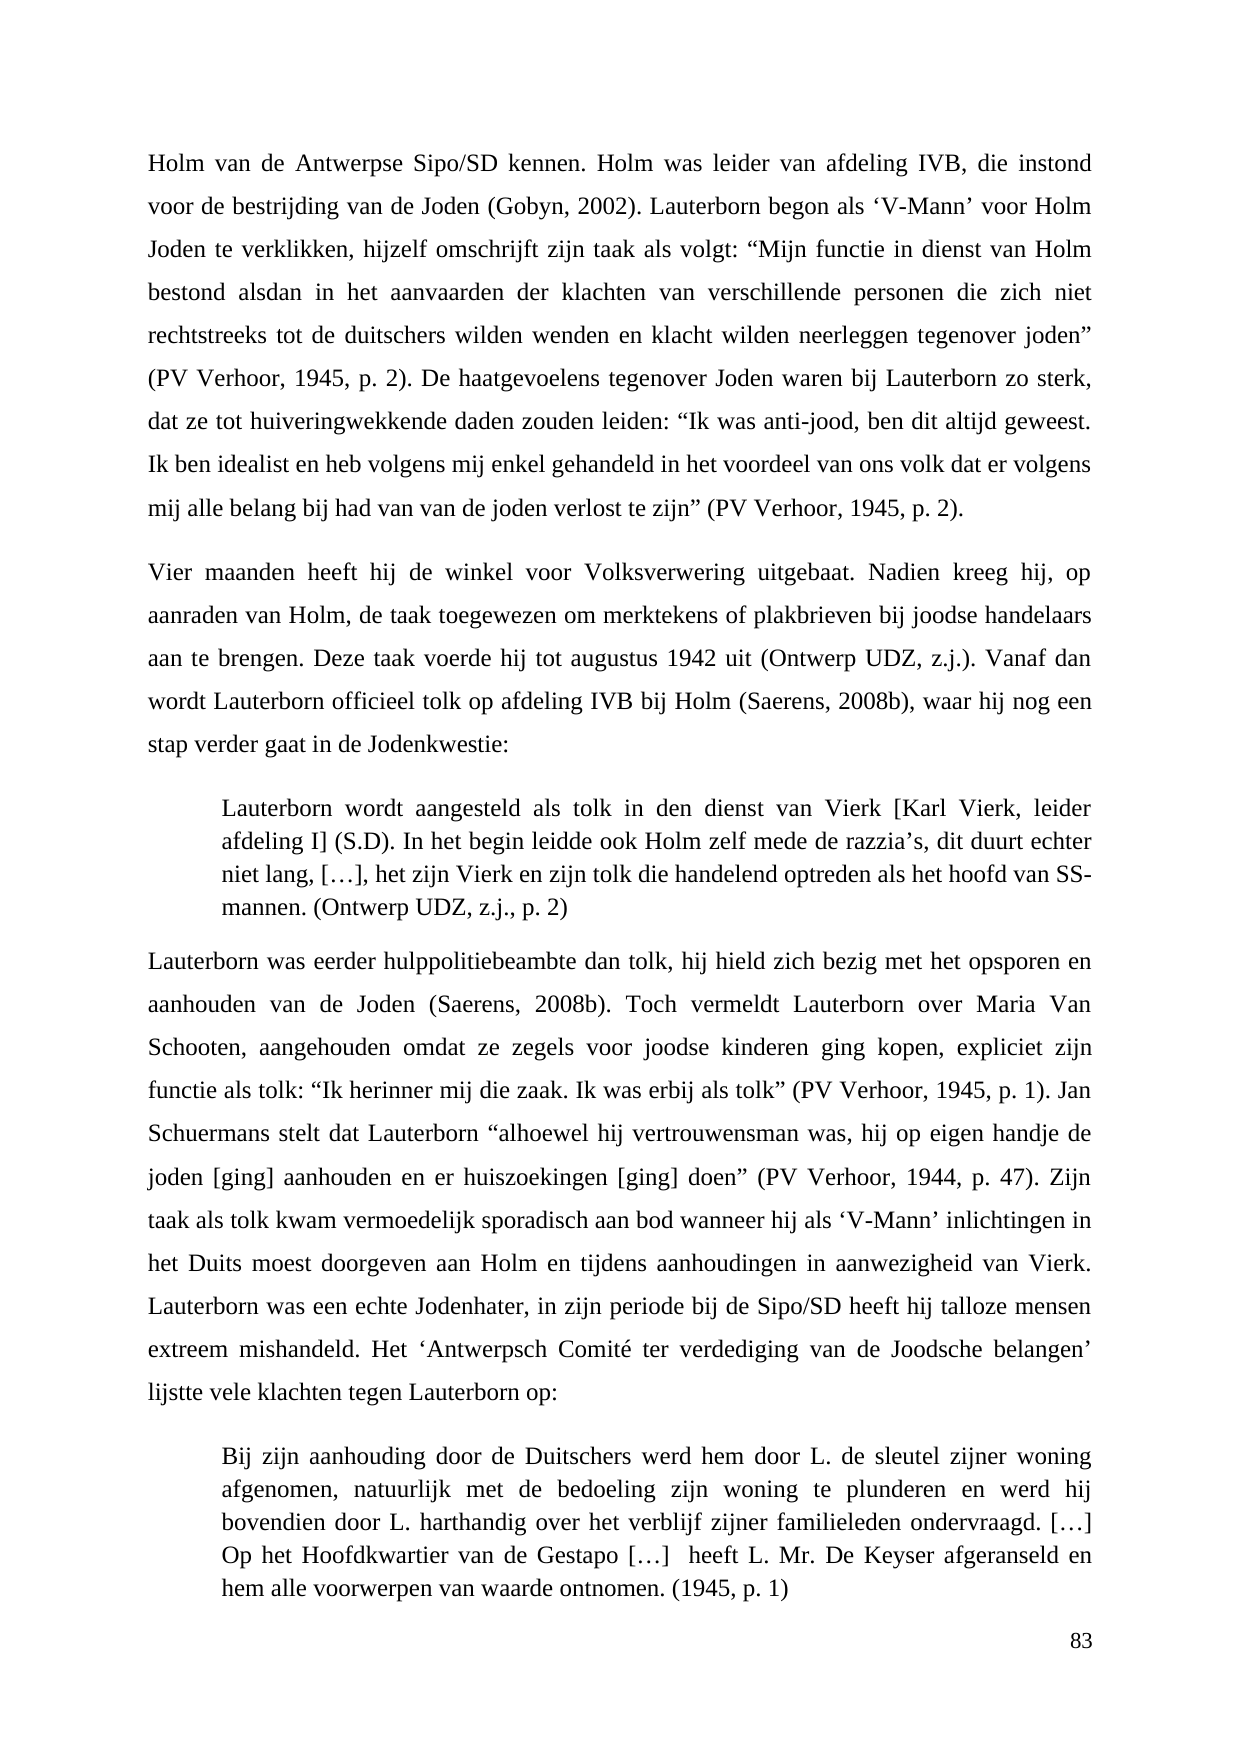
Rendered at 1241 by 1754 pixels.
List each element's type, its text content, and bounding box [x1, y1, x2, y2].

text Lauterborn wordt aangesteld als tolk in den dienst van Vierk [Karl Vierk, leider afdeling I] (S.D). In het begin leidde ook Holm zelf mede de razzia’s, dit duurt echter niet lang, […], het zijn Vierk en zijn tolk die handelend optreden als het hoofd van SS-mannen. (Ontwerp UDZ, z.j., p. 2) [221, 793, 1093, 921]
text Bij zijn aanhouding door de Duitschers werd hem door L. de sleutel zijner woning afgenomen, natuurlijk met de bedoeling zijn woning te plunderen en werd hij bovendien door L. harthandig over het verblijf zijner familieleden ondervraagd. […] Op het Hoofdkwartier van de Gestapo […] heeft L. Mr. De Keyser afgeranseld en hem alle voorwerpen van waarde ontnomen. (1945, p. 1) [221, 1441, 1093, 1602]
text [148, 148, 1093, 521]
text Vier maanden heeft hij de winkel voor Volksverwering uitgebaat. Nadien kreeg hij, op aanraden van Holm, de taak toegewezen om merktekens of plakbrieven bij joodse handelaars aan te brengen. Deze taak voerde hij tot augustus 1942 uit (Ontwerp UDZ, z.j.). Vanaf dan wordt Lauterborn officieel tolk op afdeling IVB bij Holm (Saerens, 2008b), waar hij nog een stap verder gaat in de Jodenkwestie: [148, 557, 1093, 758]
text Lauterborn was eerder hulppolitiebeambte dan tolk, hij hield zich bezig met het opsporen en aanhouden van de Joden (Saerens, 2008b). Toch vermeldt Lauterborn over Maria Van Schooten, aangehouden omdat ze zegels voor joodse kinderen ging kopen, expliciet zijn functie als tolk: “Ik herinner mij die zaak. Ik was erbij als tolk” (PV Verhoor, 1945, p. 1). Jan Schuermans stelt dat Lauterborn “alhoewel hij vertrouwensman was, hij op eigen handje de joden [ging] aanhouden en er huiszoekingen [ging] doen” (PV Verhoor, 1944, p. 47). Zijn taak als tolk kwam vermoedelijk sporadisch aan bod wanneer hij als ‘V-Mann’ inlichtingen in het Duits moest doorgeven aan Holm en tijdens aanhoudingen in aanwezigheid van Vierk. Lauterborn was een echte Jodenhater, in zijn periode bij de Sipo/SD heeft hij talloze mensen extreem mishandeld. Het ‘Antwerpsch Comité ter verdediging van de Joodsche belangen’ lijstte vele klachten tegen Lauterborn op: [148, 946, 1093, 1406]
